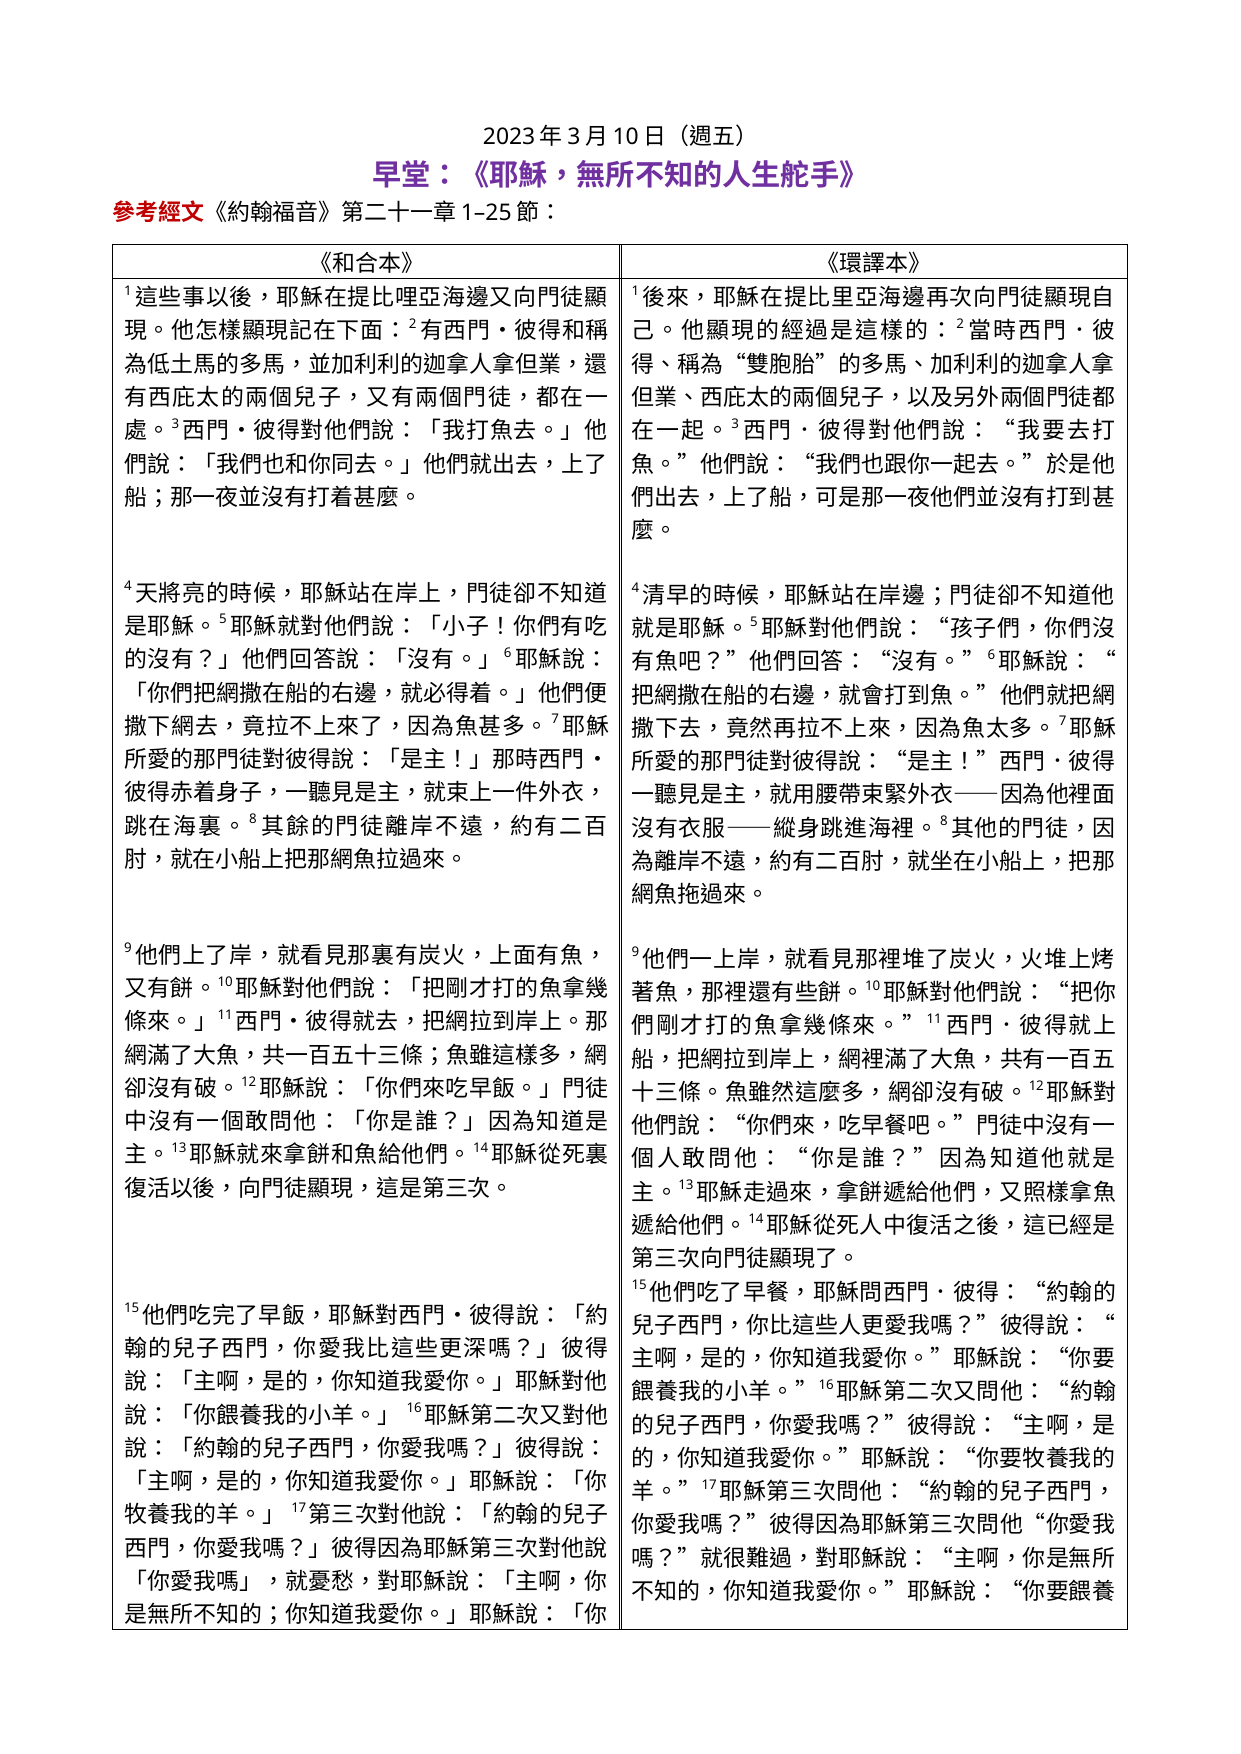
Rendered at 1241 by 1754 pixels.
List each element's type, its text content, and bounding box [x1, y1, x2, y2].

text 早堂：《耶穌，無所不知的人生舵手》 [112, 151, 1128, 194]
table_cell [622, 279, 1127, 1629]
list 參考經文《約翰福音》第二十一章1–25節： [112, 194, 1128, 227]
text 2023年3月10日（週五） [112, 118, 1128, 151]
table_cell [113, 279, 619, 1629]
table_header 《環譯本》 [622, 245, 1127, 278]
table_header 《和合本》 [113, 245, 619, 278]
